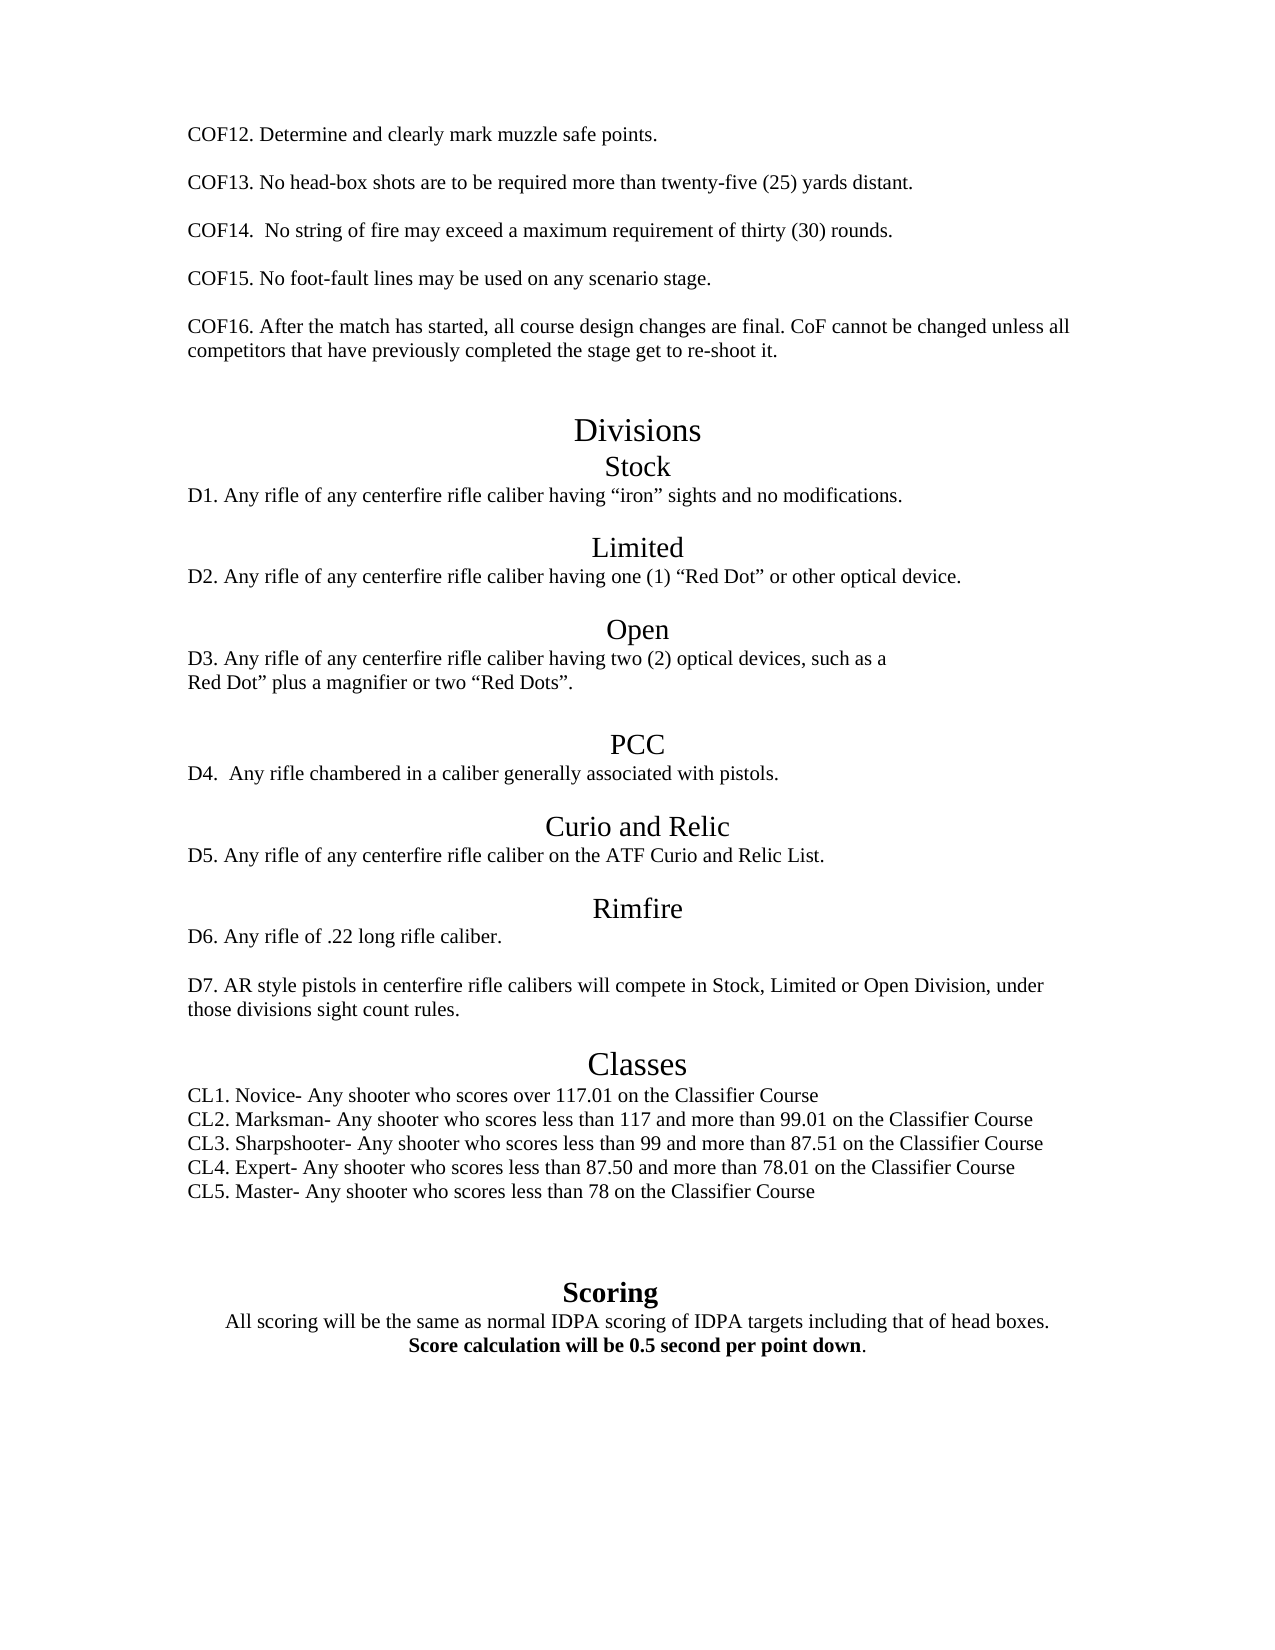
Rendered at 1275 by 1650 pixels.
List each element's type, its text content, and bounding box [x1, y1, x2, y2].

subtitle PCC [187, 727, 1087, 761]
text All scoring will be the same as normal IDPA scoring of IDPA targets including that of head boxes. [187, 1309, 1087, 1333]
text CL3. Sharpshooter- Any shooter who scores less than 99 and more than 87.51 on the Classifier Course [187, 1131, 1087, 1155]
text Stock [187, 449, 1087, 482]
text CL4. Expert- Any shooter who scores less than 87.50 and more than 78.01 on the Classifier Course [187, 1155, 1087, 1179]
text COF13. No head-box shots are to be required more than twenty-five (25) yards distant. [187, 170, 1087, 194]
text Rimfire [187, 891, 1087, 924]
text D1. Any rifle of any centerfire rifle caliber having “iron” sights and no modifications. [187, 482, 1087, 507]
text Score calculation will be 0.5 second per point down. [187, 1333, 1087, 1357]
subtitle Limited [187, 531, 1087, 564]
text CL2. Marksman- Any shooter who scores less than 117 and more than 99.01 on the Classifier Course [187, 1107, 1087, 1131]
text D7. AR style pistols in centerfire rifle calibers will compete in Stock, Limited or Open Division, under those divisions sight count rules. [187, 972, 1087, 1021]
text COF12. Determine and clearly mark muzzle safe points. [187, 122, 1087, 146]
text D6. Any rifle of .22 long rifle caliber. [187, 924, 1087, 948]
text COF16. After the match has started, all course design changes are final. CoF cannot be changed unless all competitors that have previously completed the stage get to re-shoot it. [187, 314, 1087, 362]
text D5. Any rifle of any centerfire rifle caliber on the ATF Curio and Relic List. [187, 843, 1087, 867]
text D3. Any rifle of any centerfire rifle caliber having two (2) optical devices, such as a Red Dot” plus a magnifier or two “Red Dots”. [187, 646, 1087, 694]
subtitle Open [187, 612, 1087, 646]
text CL1. Novice- Any shooter who scores over 117.01 on the Classifier Course [187, 1083, 1087, 1107]
text COF14. No string of fire may exceed a maximum requirement of thirty (30) rounds. [187, 218, 1087, 242]
text D4. Any rifle chambered in a caliber generally associated with pistols. [187, 761, 1087, 785]
subtitle Curio and Relic [187, 809, 1087, 843]
subtitle Scoring [487, 1276, 1087, 1309]
text COF15. No foot-fault lines may be used on any scenario stage. [187, 266, 1087, 290]
text CL5. Master- Any shooter who scores less than 78 on the Classifier Course [187, 1179, 1087, 1203]
subtitle Classes [187, 1045, 1087, 1083]
text D2. Any rifle of any centerfire rifle caliber having one (1) “Red Dot” or other optical device. [187, 564, 1087, 588]
subtitle Divisions [187, 411, 1087, 449]
